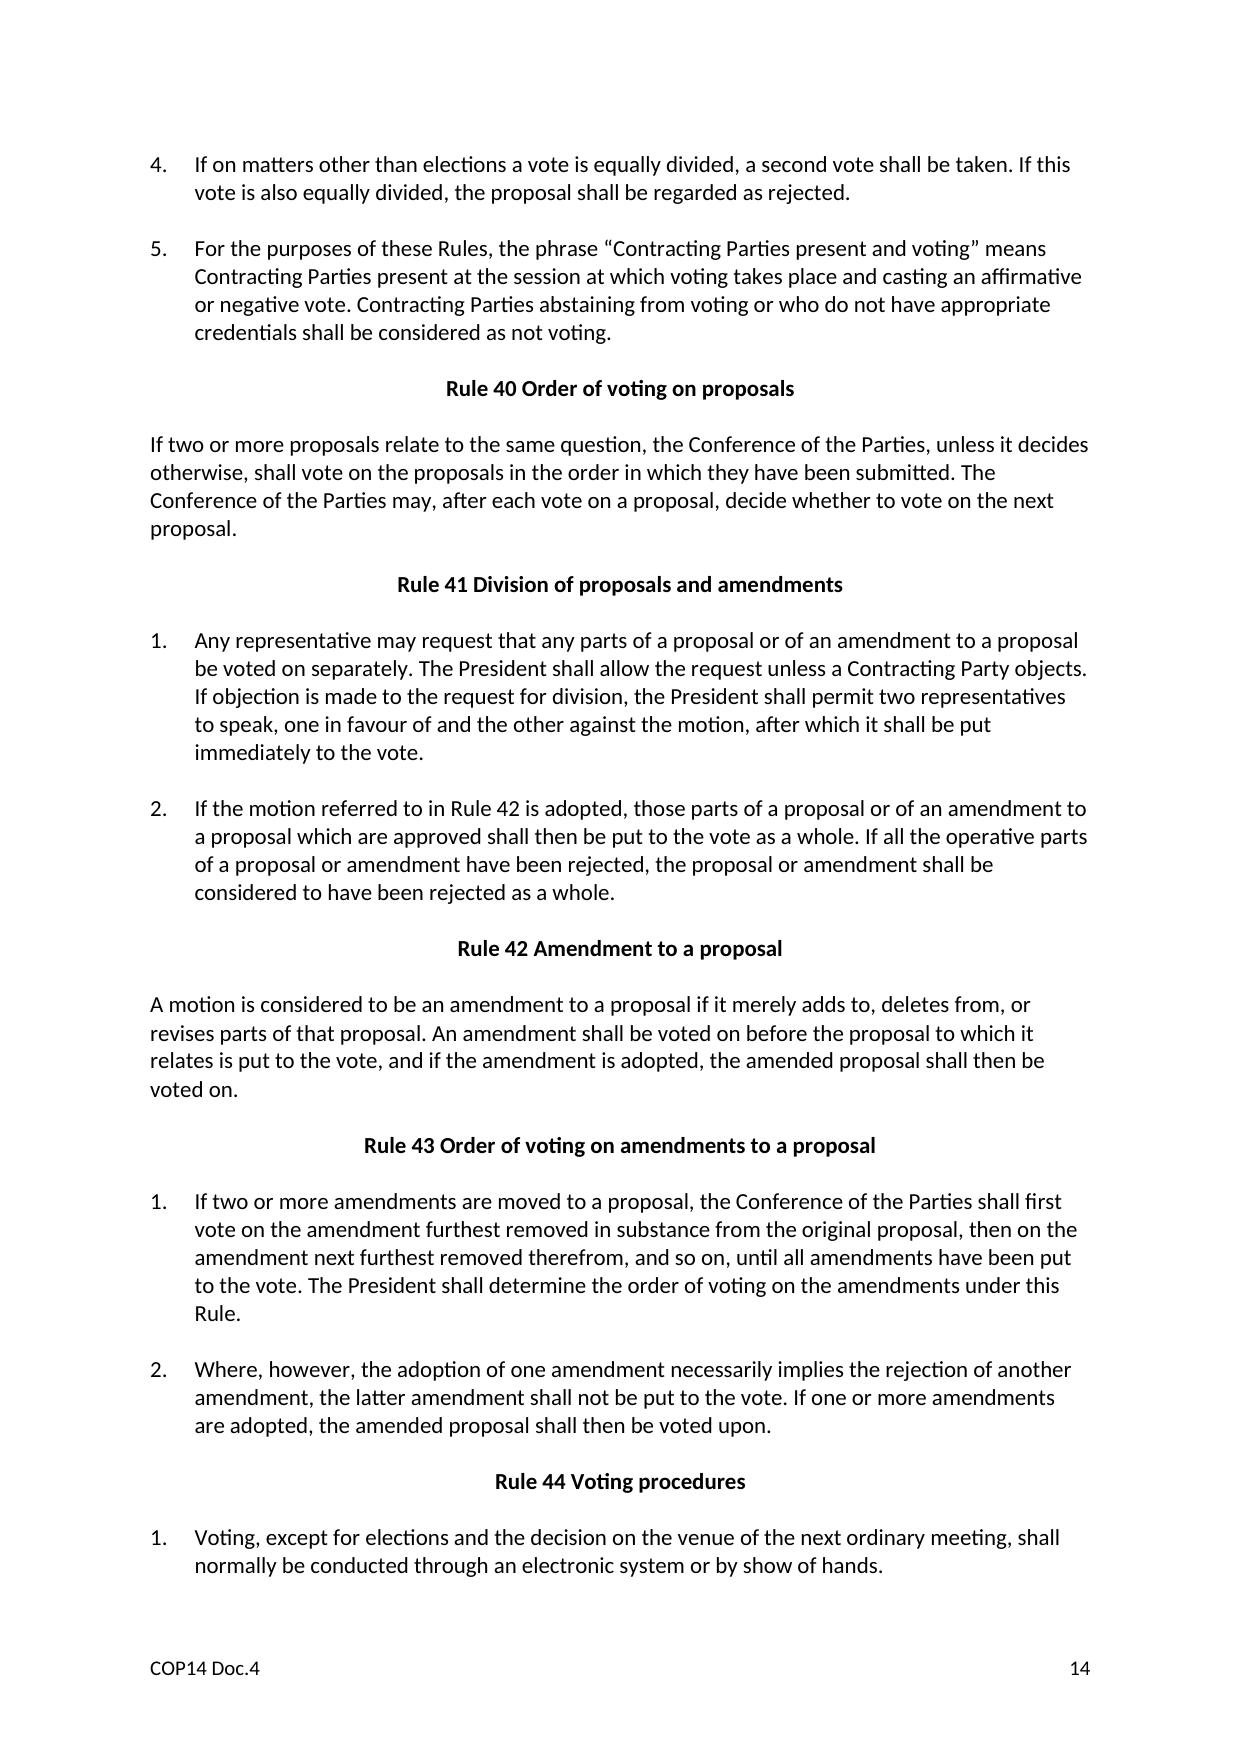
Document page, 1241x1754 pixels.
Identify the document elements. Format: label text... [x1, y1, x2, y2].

text Rule 43 Order of voting on amendments to a proposal [150, 1131, 1090, 1159]
subtitle Rule 40 Order of voting on proposals [150, 374, 1090, 402]
list 2. If the motion referred to in Rule 42 is adopted, those parts of a proposal or of an amendment to a proposal which are approved shall then be put to the vote as a whole. If all the operative parts of a proposal or amendment have been rejected, the proposal or amendment shall be considered to have been rejected as a whole. [150, 794, 1090, 907]
text Rule 41 Division of proposals and amendments [150, 570, 1090, 598]
list 5. For the purposes of these Rules, the phrase “Contracting Parties present and voting” means Contracting Parties present at the session at which voting takes place and casting an affirmative or negative vote. Contracting Parties abstaining from voting or who do not have appropriate credentials shall be considered as not voting. [150, 234, 1090, 346]
text A motion is considered to be an amendment to a proposal if it merely adds to, deletes from, or revises parts of that proposal. An amendment shall be voted on before the proposal to which it relates is put to the vote, and if the amendment is adopted, the amended proposal shall then be voted on. [150, 991, 1090, 1103]
list 4. If on matters other than elections a vote is equally divided, a second vote shall be taken. If this vote is also equally divided, the proposal shall be regarded as rejected. [150, 150, 1090, 206]
list 2. Where, however, the adoption of one amendment necessarily implies the rejection of another amendment, the latter amendment shall not be put to the vote. If one or more amendments are adopted, the amended proposal shall then be voted upon. [150, 1355, 1090, 1439]
text If two or more proposals relate to the same question, the Conference of the Parties, unless it decides otherwise, shall vote on the proposals in the order in which they have been submitted. The Conference of the Parties may, after each vote on a proposal, decide whether to vote on the next proposal. [150, 430, 1090, 542]
list 1. If two or more amendments are moved to a proposal, the Conference of the Parties shall first vote on the amendment furthest removed in substance from the original proposal, then on the amendment next furthest removed therefrom, and so on, until all amendments have been put to the vote. The President shall determine the order of voting on the amendments under this Rule. [150, 1187, 1090, 1327]
text Rule 42 Amendment to a proposal [150, 934, 1090, 963]
list 1. Any representative may request that any parts of a proposal or of an amendment to a proposal be voted on separately. The President shall allow the request unless a Contracting Party objects. If objection is made to the request for division, the President shall permit two representatives to speak, one in favour of and the other against the motion, after which it shall be put immediately to the vote. [150, 626, 1090, 766]
text Rule 44 Voting procedures [150, 1467, 1090, 1495]
list 1. Voting, except for elections and the decision on the venue of the next ordinary meeting, shall normally be conducted through an electronic system or by show of hands. [150, 1523, 1090, 1579]
